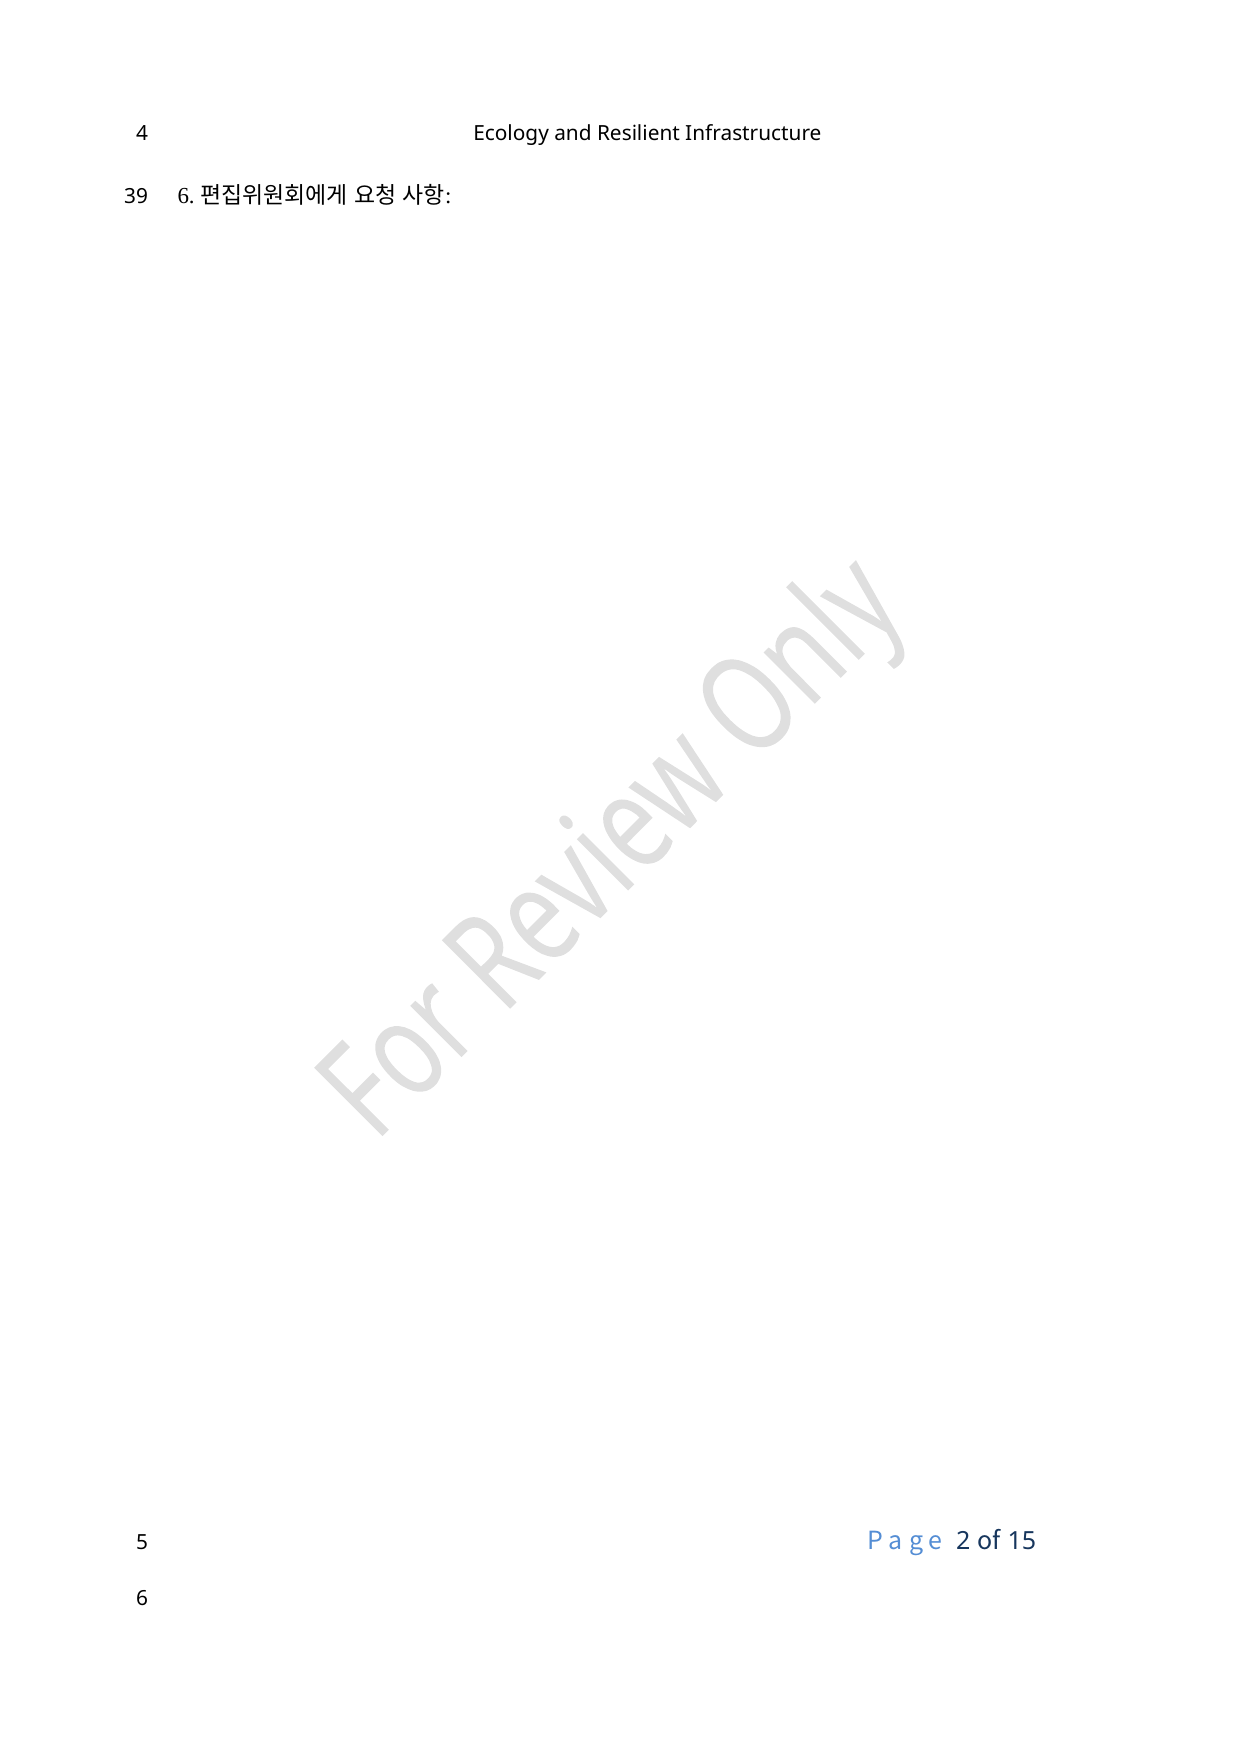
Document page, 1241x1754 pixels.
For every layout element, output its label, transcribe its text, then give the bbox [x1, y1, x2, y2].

text 6. 편집위원회에게 요청 사항: [177, 177, 1063, 210]
